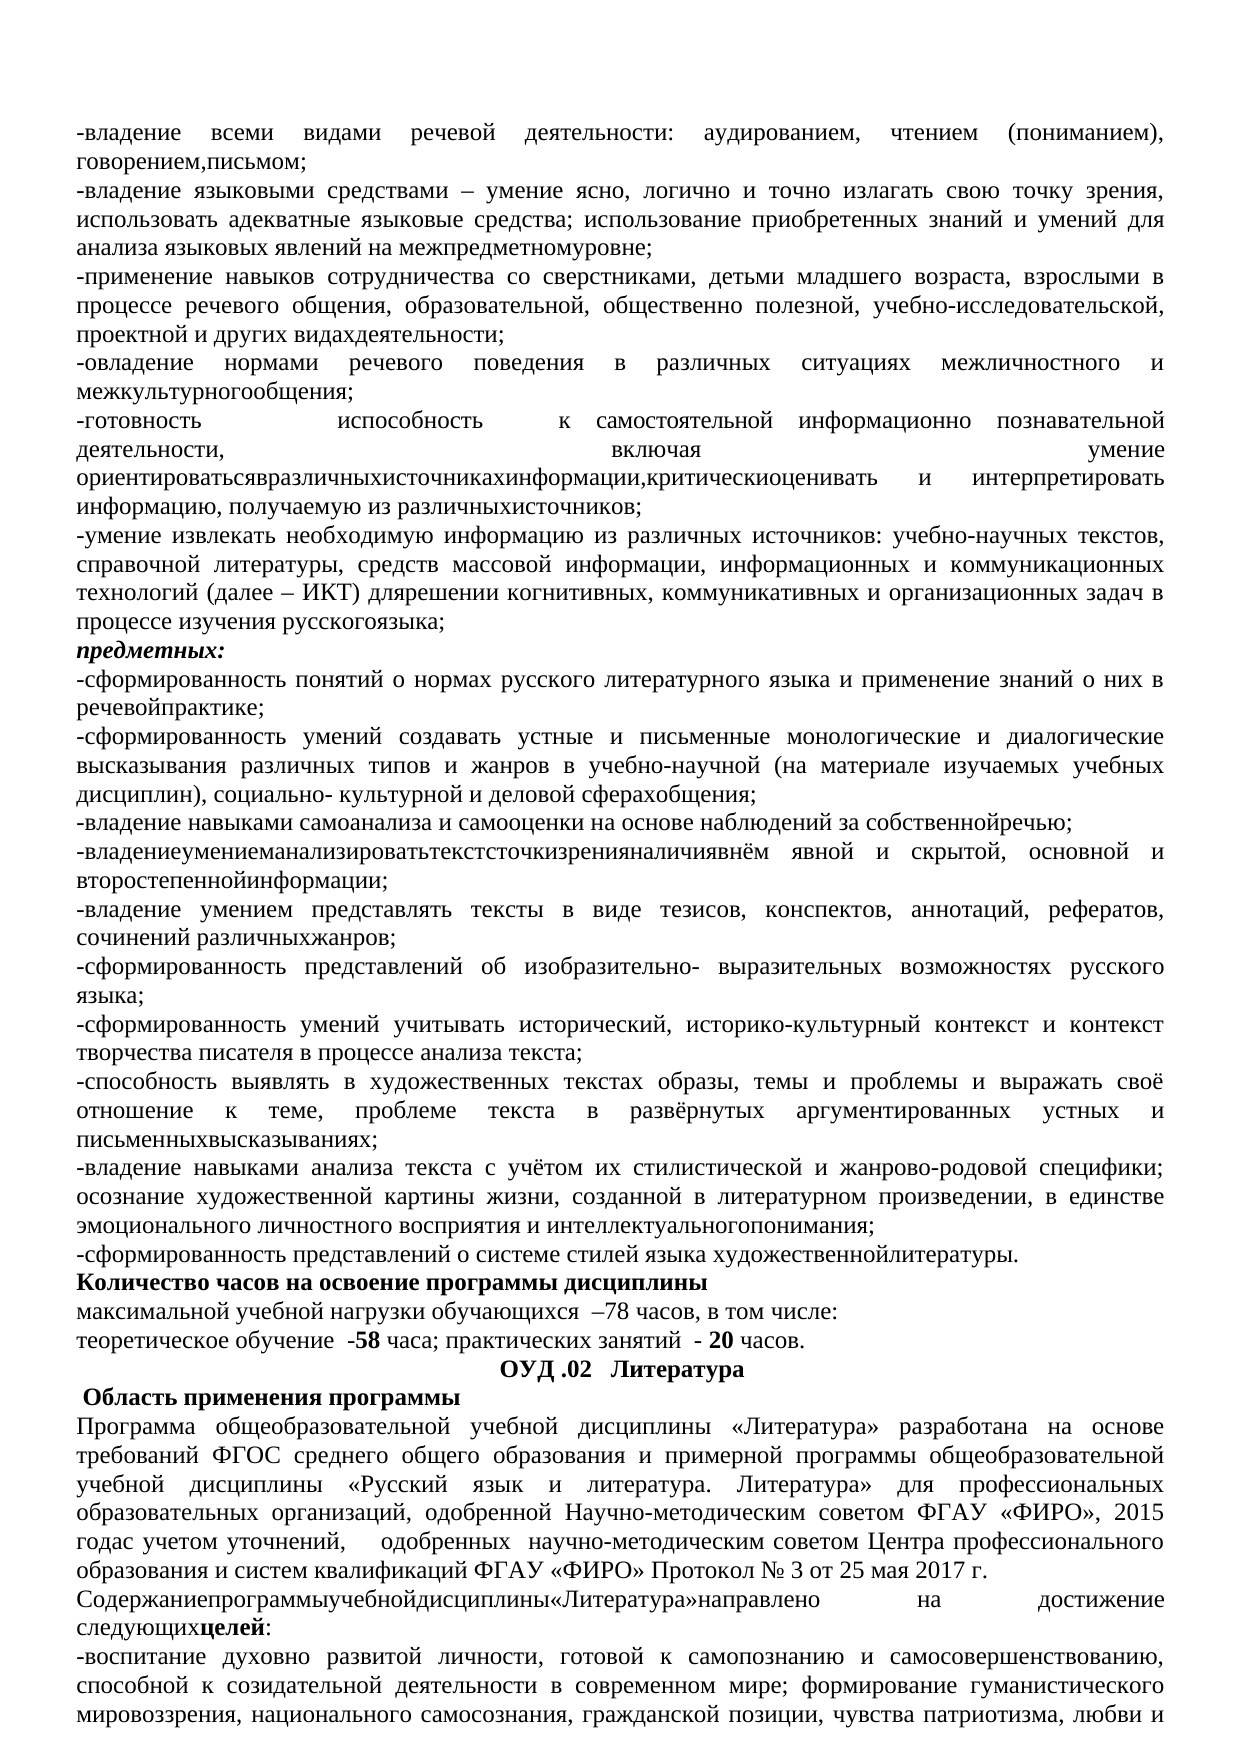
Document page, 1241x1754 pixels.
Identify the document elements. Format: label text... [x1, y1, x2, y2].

subtitle Количество часов на освоение программы дисциплины [76, 1267, 1153, 1296]
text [76, 1641, 1165, 1727]
text -владение всеми видами речевой деятельности: аудированием, чтением (пониманием), говорением,письмом; [76, 117, 1165, 175]
text -овладение нормами речевого поведения в различных ситуациях межличностного и межкультурногообщения; [76, 347, 1165, 405]
text теоретическое обучение -58 часа; практических занятий - 20 часов. [76, 1325, 1165, 1354]
text -сформированность понятий о нормах русского литературного языка и применение знаний о них в речевойпрактике; [76, 664, 1165, 721]
text Содержаниепрограммыучебнойдисциплины«Литература»направлено на достижение следующихцелей: [76, 1584, 1165, 1641]
text -сформированность представлений о системе стилей языка художественнойлитературы. [76, 1239, 1165, 1267]
text максимальной учебной нагрузки обучающихся –78 часов, в том числе: [76, 1296, 1165, 1325]
text -готовность испособность к самостоятельной информационно познавательной деятельности, включая умение ориентироватьсявразличныхисточникахинформации,критическиоценивать и интерпретировать информацию, получаемую из различныхисточников; [76, 405, 1165, 520]
text Программа общеобразовательной учебной дисциплины «Литература» разработана на основе требований ФГОС среднего общего образования и примерной программы общеобразовательной учебной дисциплины «Русский язык и литература. Литература» для профессиональных образовательных организаций, одобренной Научно-методическим советом ФГАУ «ФИРО», 2015 годас учетом уточнений, одобренных научно-методическим советом Центра профессионального образования и систем квалификаций ФГАУ «ФИРО» Протокол № 3 от 25 мая . [76, 1411, 1165, 1584]
text -умение извлекать необходимую информацию из различных источников: учебно-научных текстов, справочной литературы, средств массовой информации, информационных и коммуникационных технологий (далее – ИКТ) длярешении когнитивных, коммуникативных и организационных задач в процессе изучения русскогоязыка; [76, 520, 1165, 635]
text -способность выявлять в художественных текстах образы, темы и проблемы и выражать своё отношение к теме, проблеме текста в развёрнутых аргументированных устных и письменныхвысказываниях; [76, 1066, 1165, 1152]
text -владениеумениеманализироватьтекстсточкизренияналичиявнём явной и скрытой, основной и второстепеннойинформации; [76, 836, 1165, 894]
text -владение языковыми средствами – умение ясно, логично и точно излагать свою точку зрения, использовать адекватные языковые средства; использование приобретенных знаний и умений для анализа языковых явлений на межпредметномуровне; [76, 175, 1165, 261]
text -владение навыками самоанализа и самооценки на основе наблюдений за собственнойречью; [76, 807, 1165, 836]
text -сформированность умений создавать устные и письменные монологические и диалогические высказывания различных типов и жанров в учебно-научной (на материале изучаемых учебных дисциплин), социально- культурной и деловой сферахобщения; [76, 721, 1165, 807]
text ОУД .02 Литература [76, 1354, 1168, 1382]
text -владение умением представлять тексты в виде тезисов, конспектов, аннотаций, рефератов, сочинений различныхжанров; [76, 894, 1165, 951]
text -применение навыков сотрудничества со сверстниками, детьми младшего возраста, взрослыми в процессе речевого общения, образовательной, общественно полезной, учебно-исследовательской, проектной и других видахдеятельности; [76, 261, 1165, 347]
text -сформированность представлений об изобразительно- выразительных возможностях русского языка; [76, 951, 1165, 1009]
subtitle Область применения программы [76, 1382, 1168, 1411]
subtitle предметных: [76, 635, 1165, 664]
text -владение навыками анализа текста с учётом их стилистической и жанрово-родовой специфики; осознание художественной картины жизни, созданной в литературном произведении, в единстве эмоционального личностного восприятия и интеллектуальногопонимания; [76, 1152, 1165, 1239]
text -сформированность умений учитывать исторический, историко-культурный контекст и контекст творчества писателя в процессе анализа текста; [76, 1009, 1165, 1066]
